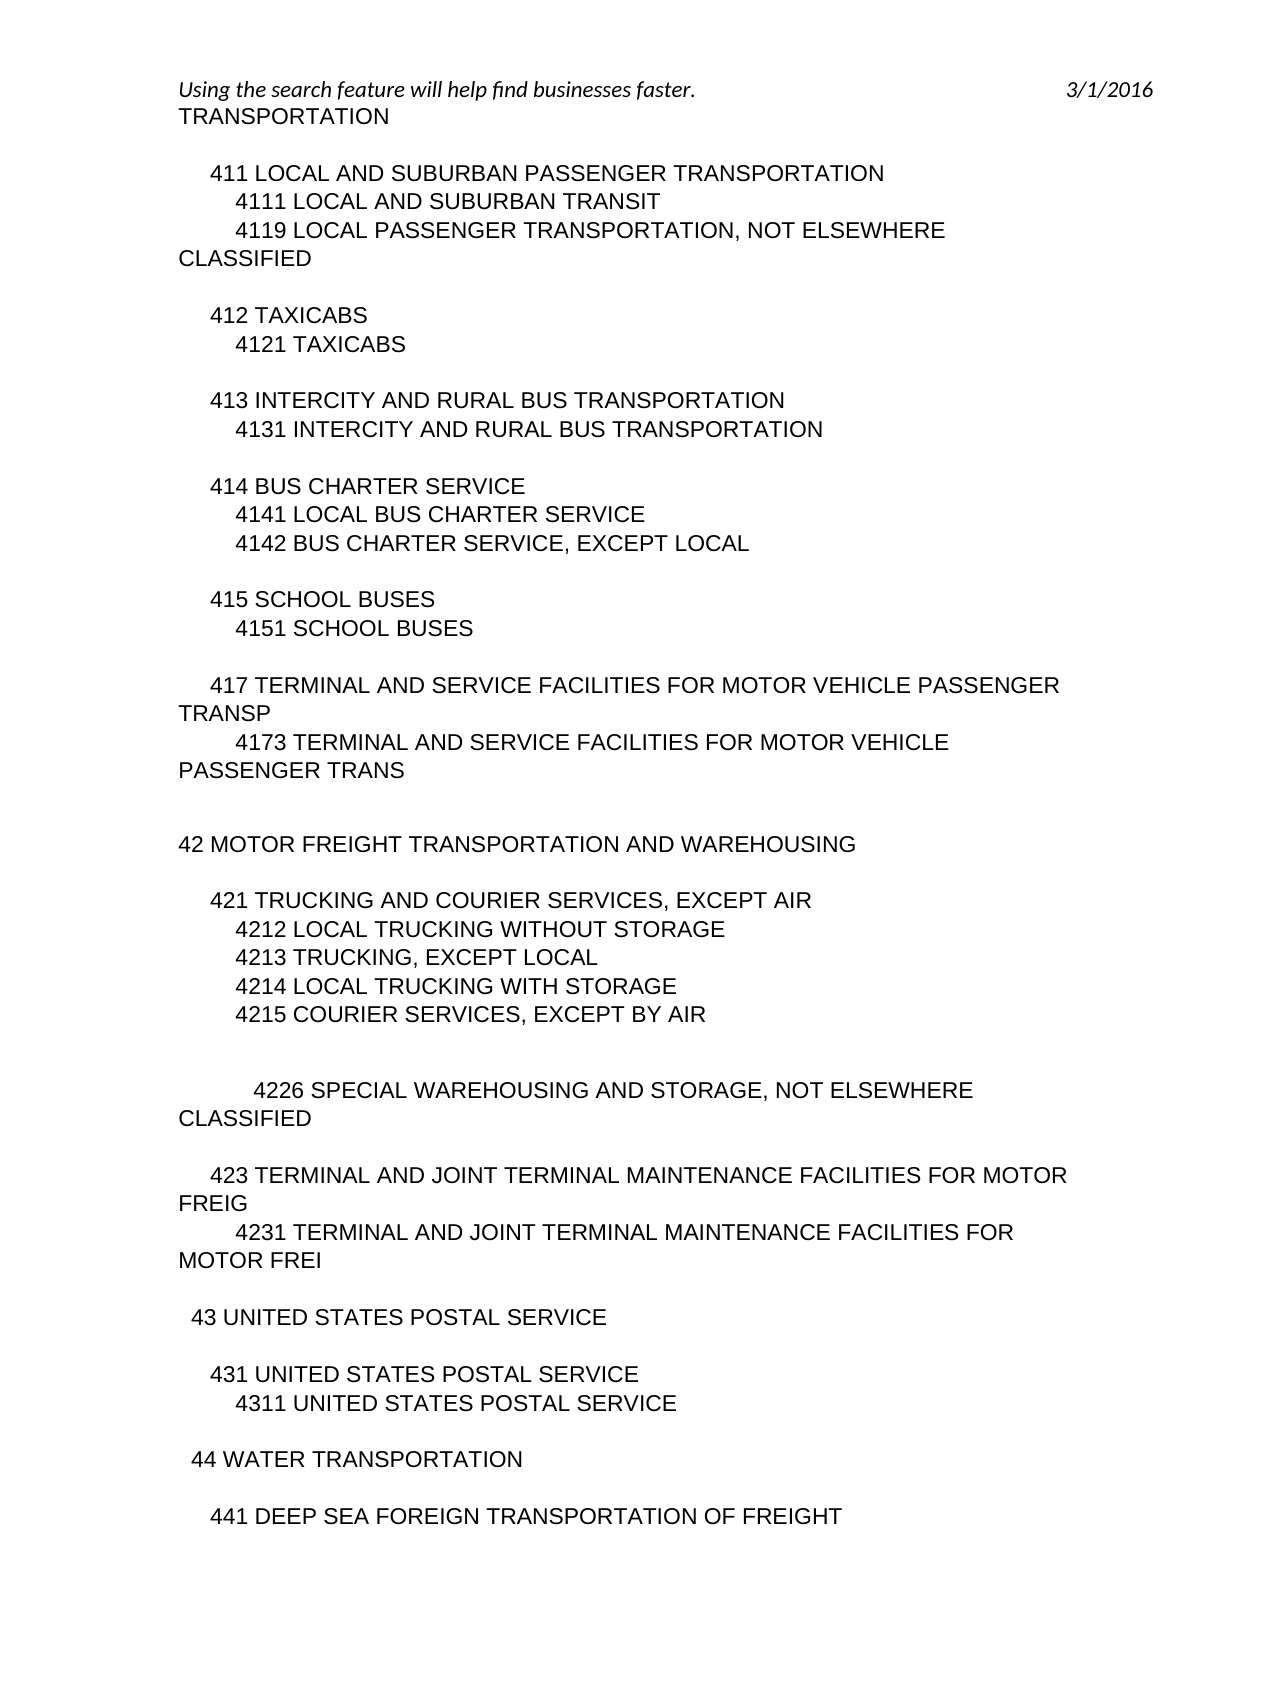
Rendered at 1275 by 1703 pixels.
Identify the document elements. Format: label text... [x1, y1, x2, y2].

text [178, 103, 1073, 783]
text 42 MOTOR FREIGHT TRANSPORTATION AND WAREHOUSING 421 TRUCKING AND COURIER SERVICES, EXCEPT AIR 4212 LOCAL TRUCKING WITHOUT STORAGE 4213 TRUCKING, EXCEPT LOCAL 4214 LOCAL TRUCKING WITH STORAGE 4215 COURIER SERVICES, EXCEPT BY AIR [178, 802, 1073, 1058]
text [178, 1077, 1073, 1529]
